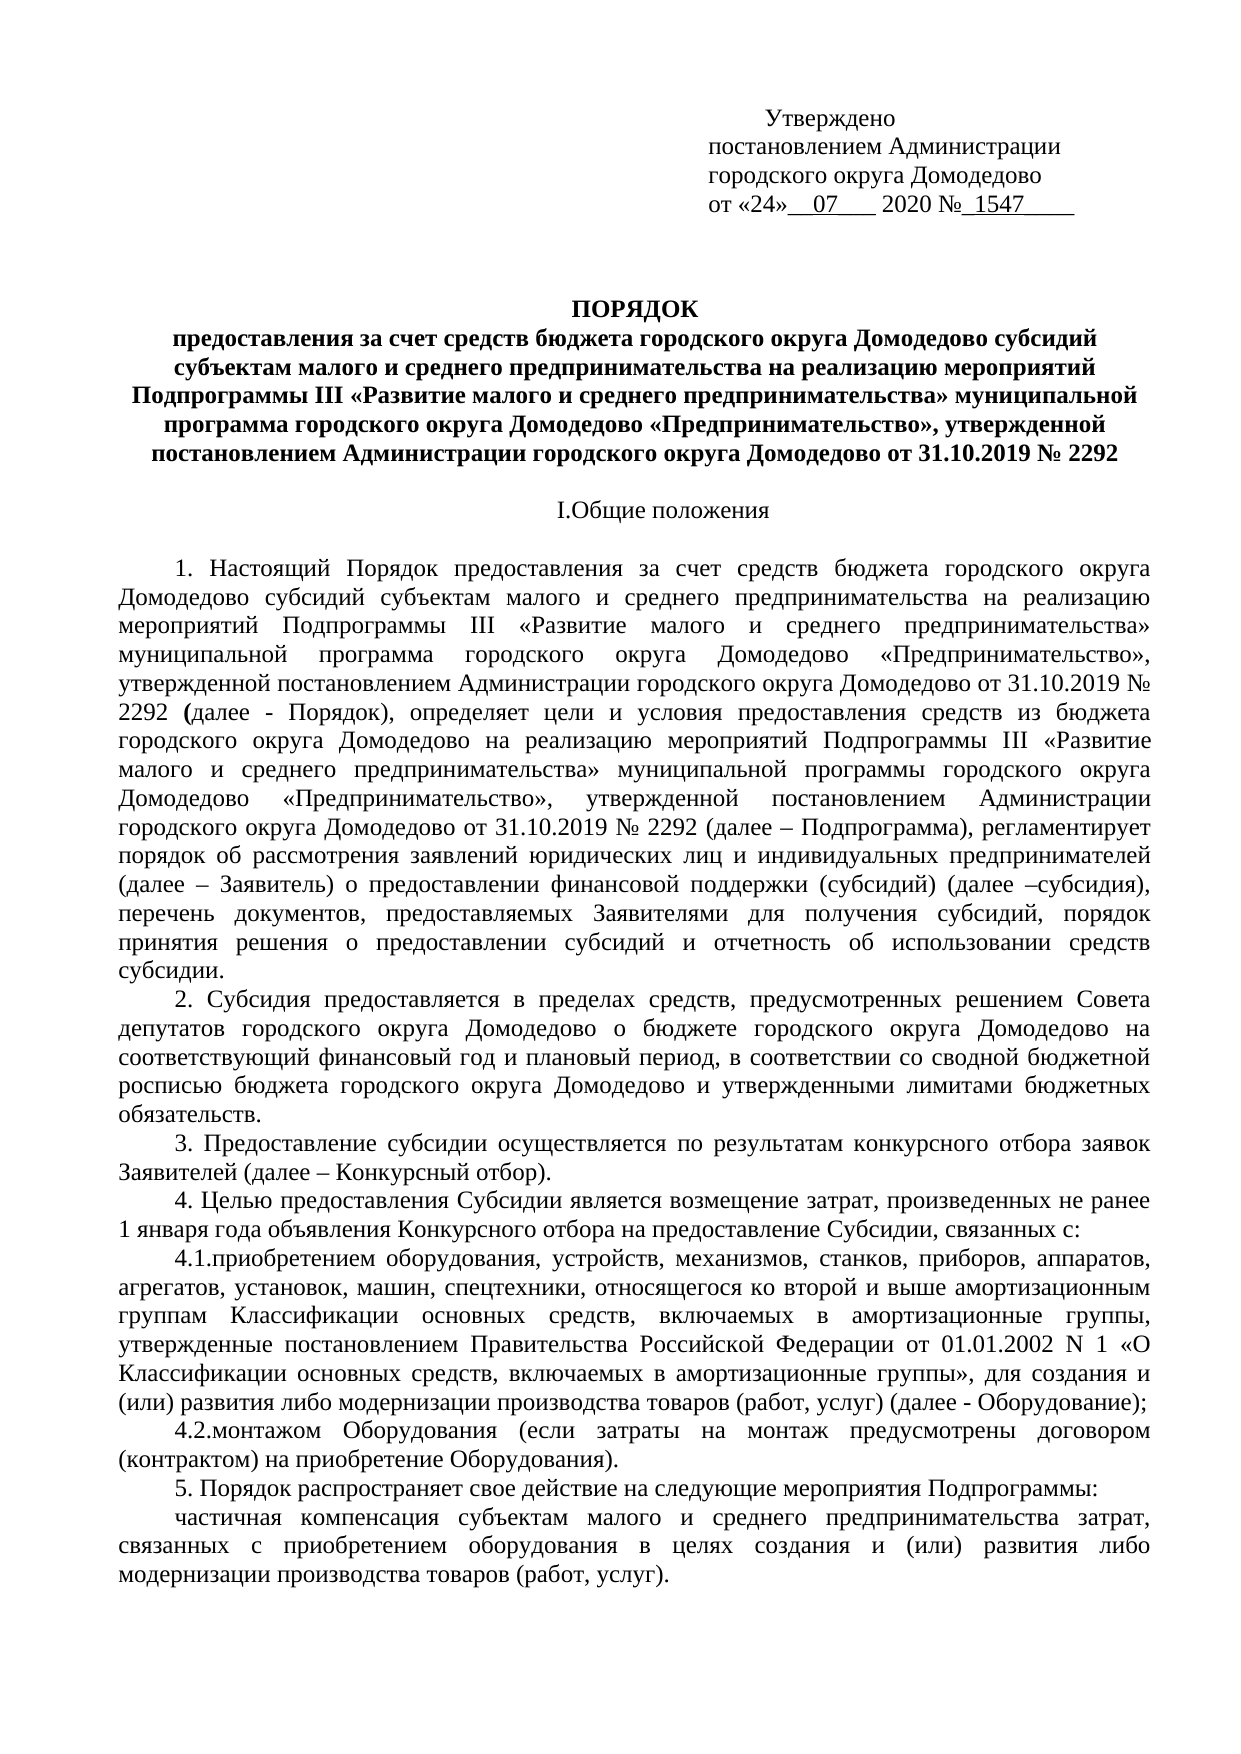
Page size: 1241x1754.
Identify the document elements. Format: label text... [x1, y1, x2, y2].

text постановлением Администрации городского округа Домодедово [708, 131, 1152, 189]
text 5. Порядок распространяет свое действие на следующие мероприятия Подпрограммы: [118, 1473, 1152, 1502]
text 4.2.монтажом Оборудования (если затраты на монтаж предусмотрены договором (контрактом) на приобретение Оборудования). [118, 1416, 1152, 1473]
text I.Общие положения [118, 496, 1152, 524]
text 2. Субсидия предоставляется в пределах средств, предусмотренных решением Совета депутатов городского округа Домодедово о бюджете городского округа Домодедово на соответствующий финансовый год и плановый период, в соответствии со сводной бюджетной росписью бюджета городского округа Домодедово и утвержденными лимитами бюджетных обязательств. [118, 984, 1152, 1128]
text 4.1.приобретением оборудования, устройств, механизмов, станков, приборов, аппаратов, агрегатов, установок, машин, спецтехники, относящегося ко второй и выше амортизационным группам Классификации основных средств, включаемых в амортизационные группы, утвержденные постановлением Правительства Российской Федерации от 01.01.2002 N 1 «О Классификации основных средств, включаемых в амортизационные группы», для создания и (или) развития либо модернизации производства товаров (работ, услуг) (далее - Оборудование); [118, 1243, 1152, 1416]
text ПОРЯДОК [118, 294, 1152, 323]
text 4. Целью предоставления Субсидии является возмещение затрат, произведенных не ранее 1 января года объявления Конкурсного отбора на предоставление Субсидии, связанных с: [118, 1186, 1152, 1243]
title 1. Настоящий Порядок предоставления за счет средств бюджета городского округа Домодедово субсидий субъектам малого и среднего предпринимательства на реализацию мероприятий Подпрограммы III «Развитие малого и среднего предпринимательства» муниципальной программа городского округа Домодедово «Предпринимательство», утвержденной постановлением Администрации городского округа Домодедово от 31.10.2019 № 2292 (далее - Порядок), определяет цели и условия предоставления средств из бюджета городского округа Домодедово на реализацию мероприятий Подпрограммы III «Развитие малого и среднего предпринимательства» муниципальной программы городского округа Домодедово «Предпринимательство», утвержденной постановлением Администрации городского округа Домодедово от 31.10.2019 № 2292 (далее – Подпрограмма), регламентирует порядок об рассмотрения заявлений юридических лиц и индивидуальных предпринимателей (далее – Заявитель) о предоставлении финансовой поддержки (субсидий) (далее –субсидия), перечень документов, предоставляемых Заявителями для получения субсидий, порядок принятия решения о предоставлении субсидий и отчетность об использовании средств субсидии. [118, 553, 1152, 984]
text от «24»__07___ 2020 №_1547____ [708, 189, 1152, 218]
text Утверждено [708, 103, 1152, 131]
title предоставления за счет средств бюджета городского округа Домодедово субсидий субъектам малого и среднего предпринимательства на реализацию мероприятий Подпрограммы III «Развитие малого и среднего предпринимательства» муниципальной программа городского округа Домодедово «Предпринимательство», утвержденной постановлением Администрации городского округа Домодедово от 31.10.2019 № 2292 [118, 323, 1152, 467]
text частичная компенсация субъектам малого и среднего предпринимательства затрат, связанных с приобретением оборудования в целях создания и (или) развития либо модернизации производства товаров (работ, услуг). [118, 1502, 1152, 1588]
text 3. Предоставление субсидии осуществляется по результатам конкурсного отбора заявок Заявителей (далее – Конкурсный отбор). [118, 1128, 1152, 1186]
